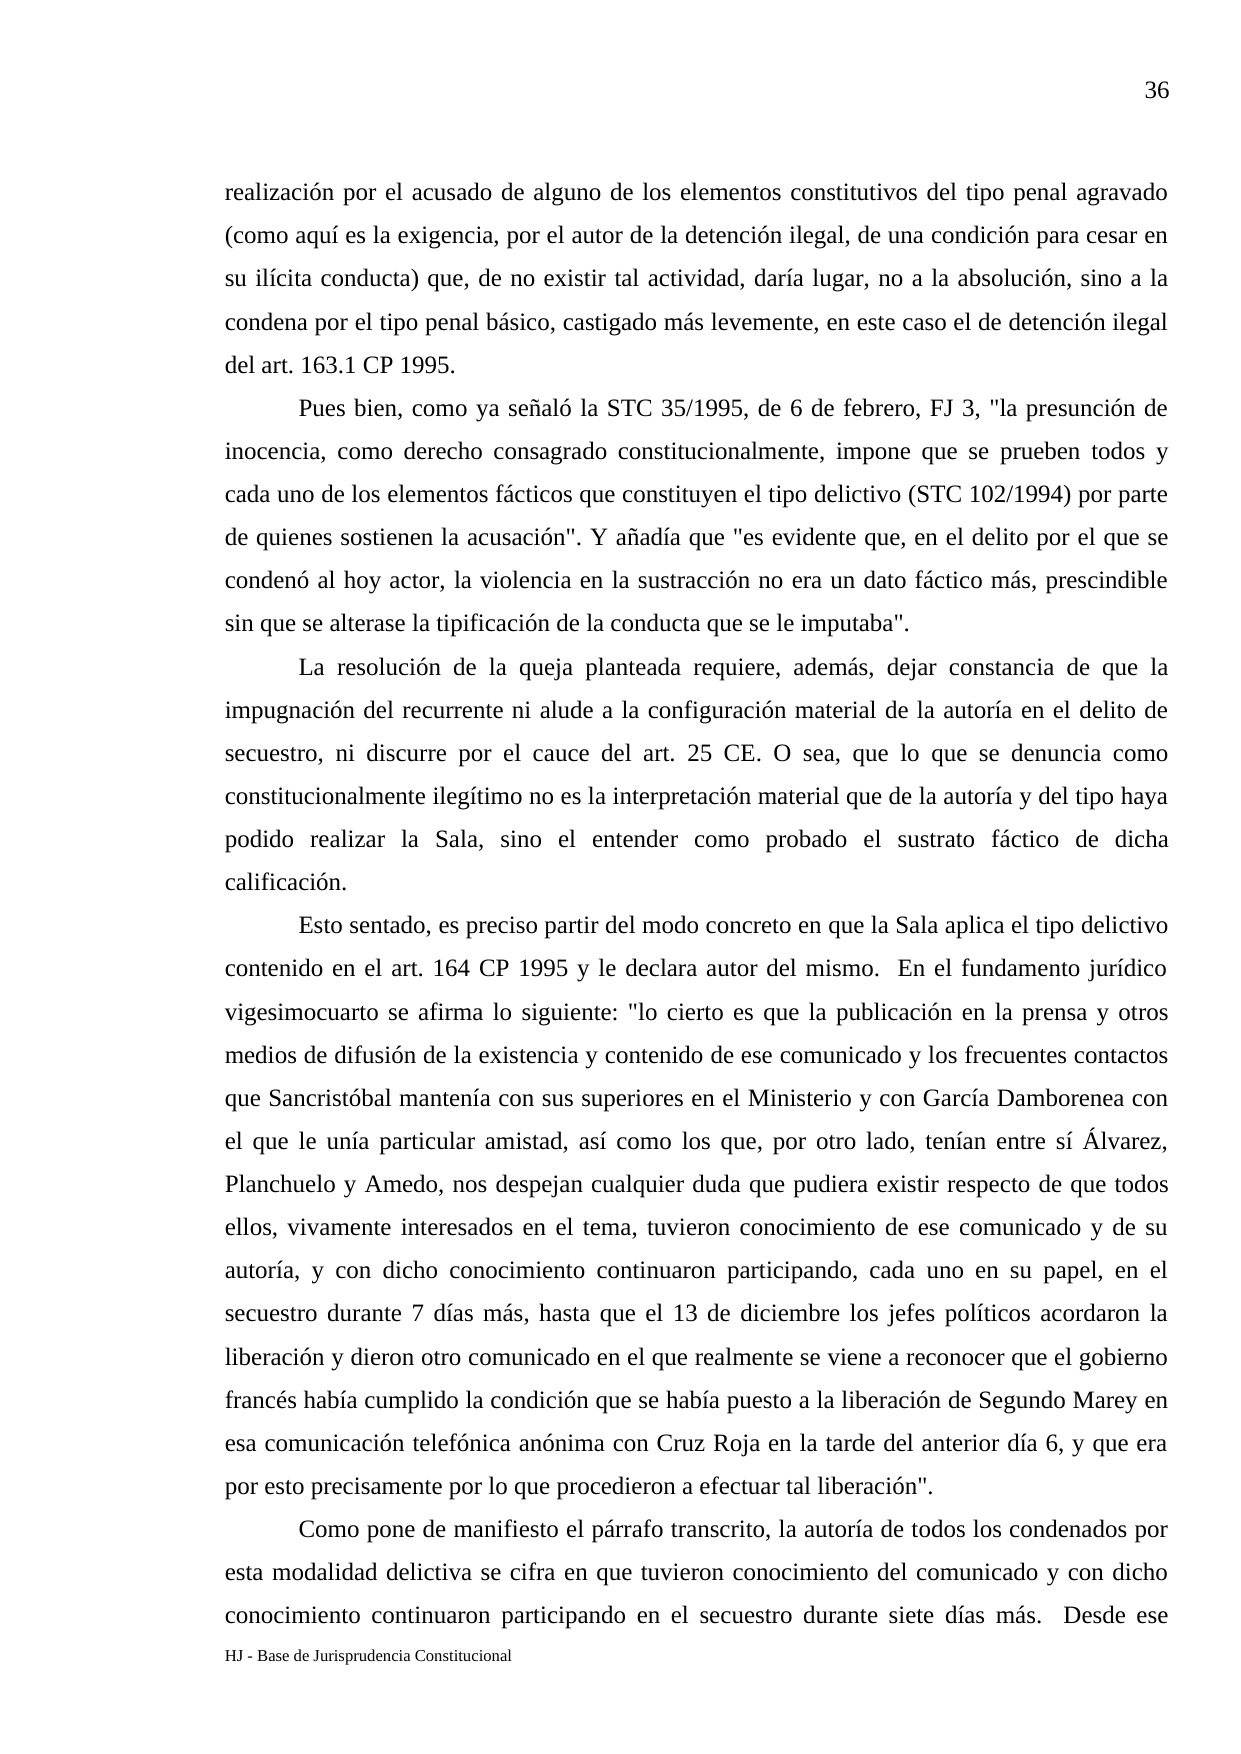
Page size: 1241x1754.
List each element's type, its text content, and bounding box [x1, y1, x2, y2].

text Esto sentado, es preciso partir del modo concreto en que la Sala aplica el tipo delictivo contenido en el art. 164 CP 1995 y le declara autor del mismo. En el fundamento jurídico vigesimocuarto se afirma lo siguiente: "lo cierto es que la publicación en la prensa y otros medios de difusión de la existencia y contenido de ese comunicado y los frecuentes contactos que Sancristóbal mantenía con sus superiores en el Ministerio y con García Damborenea con el que le unía particular amistad, así como los que, por otro lado, tenían entre sí Álvarez, Planchuelo y Amedo, nos despejan cualquier duda que pudiera existir respecto de que todos ellos, vivamente interesados en el tema, tuvieron conocimiento de ese comunicado y de su autoría, y con dicho conocimiento continuaron participando, cada uno en su papel, en el secuestro durante 7 días más, hasta que el 13 de diciembre los jefes políticos acordaron la liberación y dieron otro comunicado en el que realmente se viene a reconocer que el gobierno francés había cumplido la condición que se había puesto a la liberación de Segundo Marey en esa comunicación telefónica anónima con Cruz Roja en la tarde del anterior día 6, y que era por esto precisamente por lo que procedieron a efectuar tal liberación". [224, 910, 1169, 1500]
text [224, 177, 1169, 378]
text La resolución de la queja planteada requiere, además, dejar constancia de que la impugnación del recurrente ni alude a la configuración material de la autoría en el delito de secuestro, ni discurre por el cauce del art. 25 CE. O sea, que lo que se denuncia como constitucionalmente ilegítimo no es la interpretación material que de la autoría y del tipo haya podido realizar la Sala, sino el entender como probado el sustrato fáctico de dicha calificación. [224, 652, 1169, 896]
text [224, 1514, 1169, 1629]
text Pues bien, como ya señaló la STC 35/1995, de 6 de febrero, FJ 3, "la presunción de inocencia, como derecho consagrado constitucionalmente, impone que se prueben todos y cada uno de los elementos fácticos que constituyen el tipo delictivo (STC 102/1994) por parte de quienes sostienen la acusación". Y añadía que "es evidente que, en el delito por el que se condenó al hoy actor, la violencia en la sustracción no era un dato fáctico más, prescindible sin que se alterase la tipificación de la conducta que se le imputaba". [224, 393, 1169, 637]
